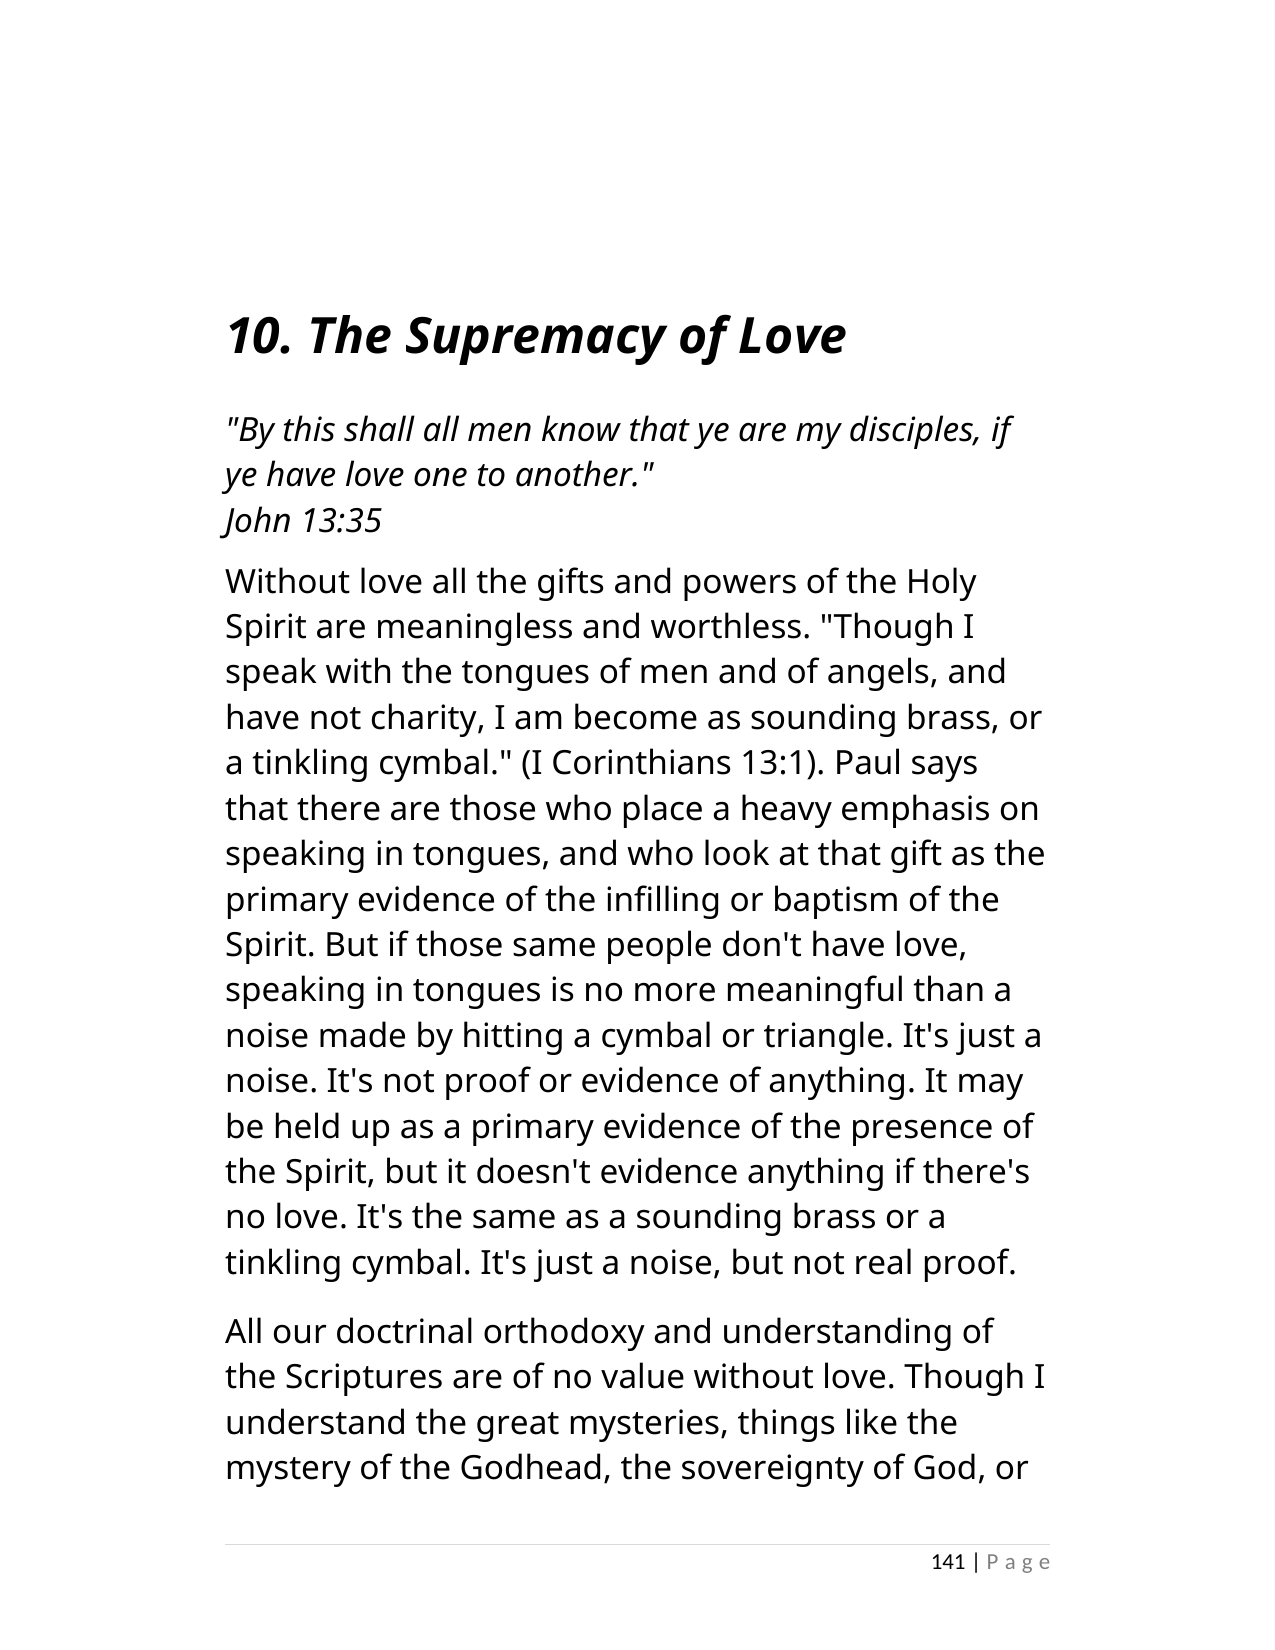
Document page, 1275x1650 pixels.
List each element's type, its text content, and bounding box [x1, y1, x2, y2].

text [225, 1308, 1050, 1489]
subtitle 10. The Supremacy of Love [225, 300, 1050, 368]
text "By this shall all men know that ye are my disciples, if ye have love one to another." John 13:35 [225, 406, 1050, 542]
text Without love all the gifts and powers of the Holy Spirit are meaningless and worthless. "Though I speak with the tongues of men and of angels, and have not charity, I am become as sounding brass, or a tinkling cymbal." (I Corinthians 13:1). Paul says that there are those who place a heavy emphasis on speaking in tongues, and who look at that gift as the primary evidence of the infilling or baptism of the Spirit. But if those same people don't have love, speaking in tongues is no more meaningful than a noise made by hitting a cymbal or triangle. It's just a noise. It's not proof or evidence of anything. It may be held up as a primary evidence of the presence of the Spirit, but it doesn't evidence anything if there's no love. It's the same as a sounding brass or a tinkling cymbal. It's just a noise, but not real proof. [225, 557, 1050, 1284]
